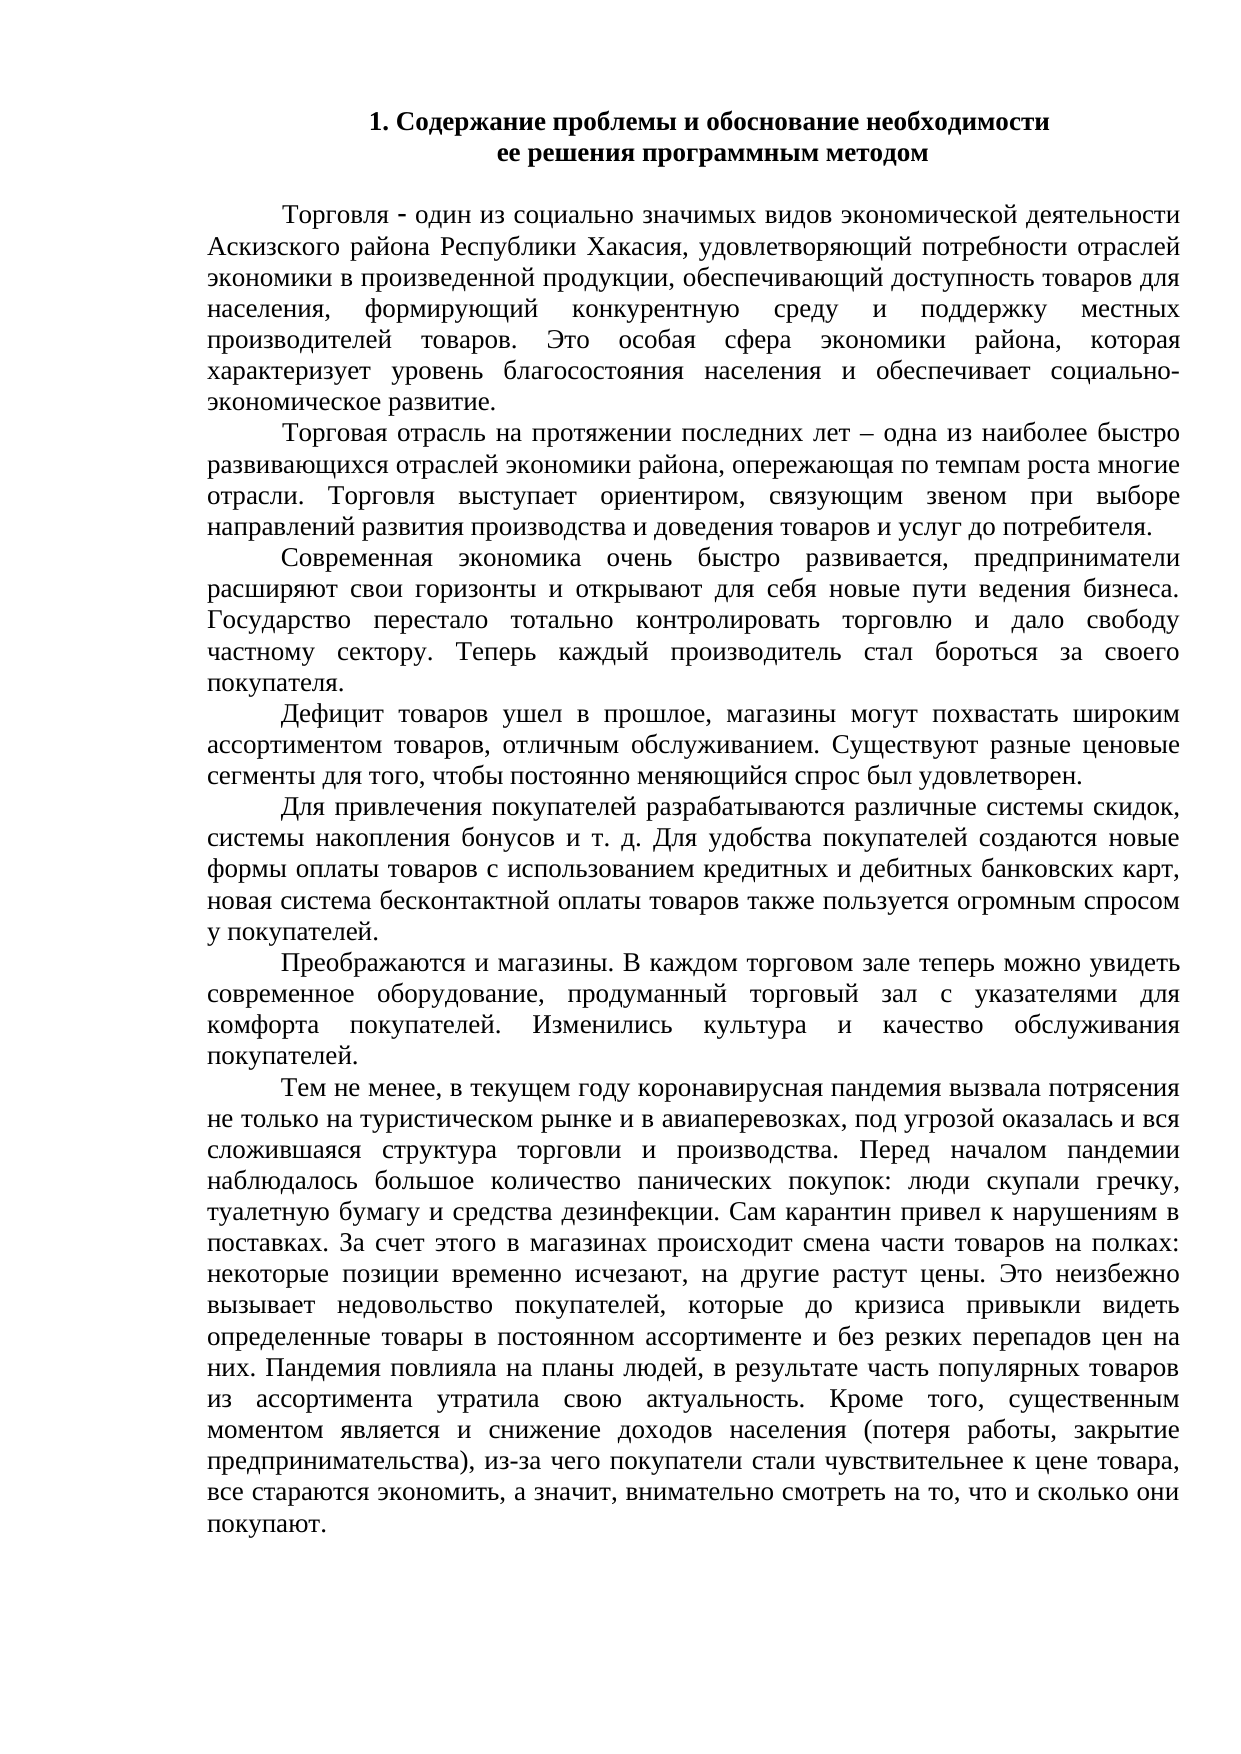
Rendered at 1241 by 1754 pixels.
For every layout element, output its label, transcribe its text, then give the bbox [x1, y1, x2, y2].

text Торговля один из социально значимых видов экономической деятельности Аскизского района Республики Хакасия, удовлетворяющий потребности отраслей экономики в произведенной продукции, обеспечивающий доступность товаров для населения, формирующий конкурентную среду и поддержку местных производителей товаров. Это особая сфера экономики района, которая характеризует уровень благосостояния населения и обеспечивает социально-экономическое развитие. [207, 198, 1181, 417]
text Преображаются и магазины. В каждом торговом зале теперь можно увидеть современное оборудование, продуманный торговый зал с указателями для комфорта покупателей. Изменились культура и качество обслуживания покупателей. [207, 946, 1181, 1071]
text 1. Содержание проблемы и обоснование необходимости ее решения программным методом [244, 105, 1181, 167]
text Дефицит товаров ушел в прошлое, магазины могут похвастать широким ассортиментом товаров, отличным обслуживанием. Существуют разные ценовые сегменты для того, чтобы постоянно меняющийся спрос был удовлетворен. [207, 697, 1181, 790]
text Тем не менее, в текущем году коронавирусная пандемия вызвала потрясения не только на туристическом рынке и в авиаперевозках, под угрозой оказалась и вся сложившаяся структура торговли и производства. Перед началом пандемии наблюдалось большое количество панических покупок: люди скупали гречку, туалетную бумагу и средства дезинфекции. Сам карантин привел к нарушениям в поставках. За счет этого в магазинах происходит смена части товаров на полках: некоторые позиции временно исчезают, на другие растут цены. Это неизбежно вызывает недовольство покупателей, которые до кризиса привыкли видеть определенные товары в постоянном ассортименте и без резких перепадов цен на них. Пандемия повлияла на планы людей, в результате часть популярных товаров из ассортимента утратила свою актуальность. Кроме того, существенным моментом является и снижение доходов населения (потеря работы, закрытие предпринимательства), из-за чего покупатели стали чувствительнее к цене товара, все стараются экономить, а значит, внимательно смотреть на то, что и сколько они покупают. [207, 1071, 1181, 1538]
text Современная экономика очень быстро развивается, предприниматели расширяют свои горизонты и открывают для себя новые пути ведения бизнеса. Государство перестало тотально контролировать торговлю и дало свободу частному сектору. Теперь каждый производитель стал бороться за своего покупателя. [207, 541, 1181, 697]
text Для привлечения покупателей разрабатываются различные системы скидок, системы накопления бонусов и т. д. Для удобства покупателей создаются новые формы оплаты товаров с использованием кредитных и дебитных банковских карт, новая система бесконтактной оплаты товаров также пользуется огромным спросом у покупателей. [207, 790, 1181, 946]
text Торговая отрасль на протяжении последних лет – одна из наиболее быстро развивающихся отраслей экономики района, опережающая по темпам роста многие отрасли. Торговля выступает ориентиром, связующим звеном при выборе направлений развития производства и доведения товаров и услуг до потребителя. [207, 417, 1181, 541]
